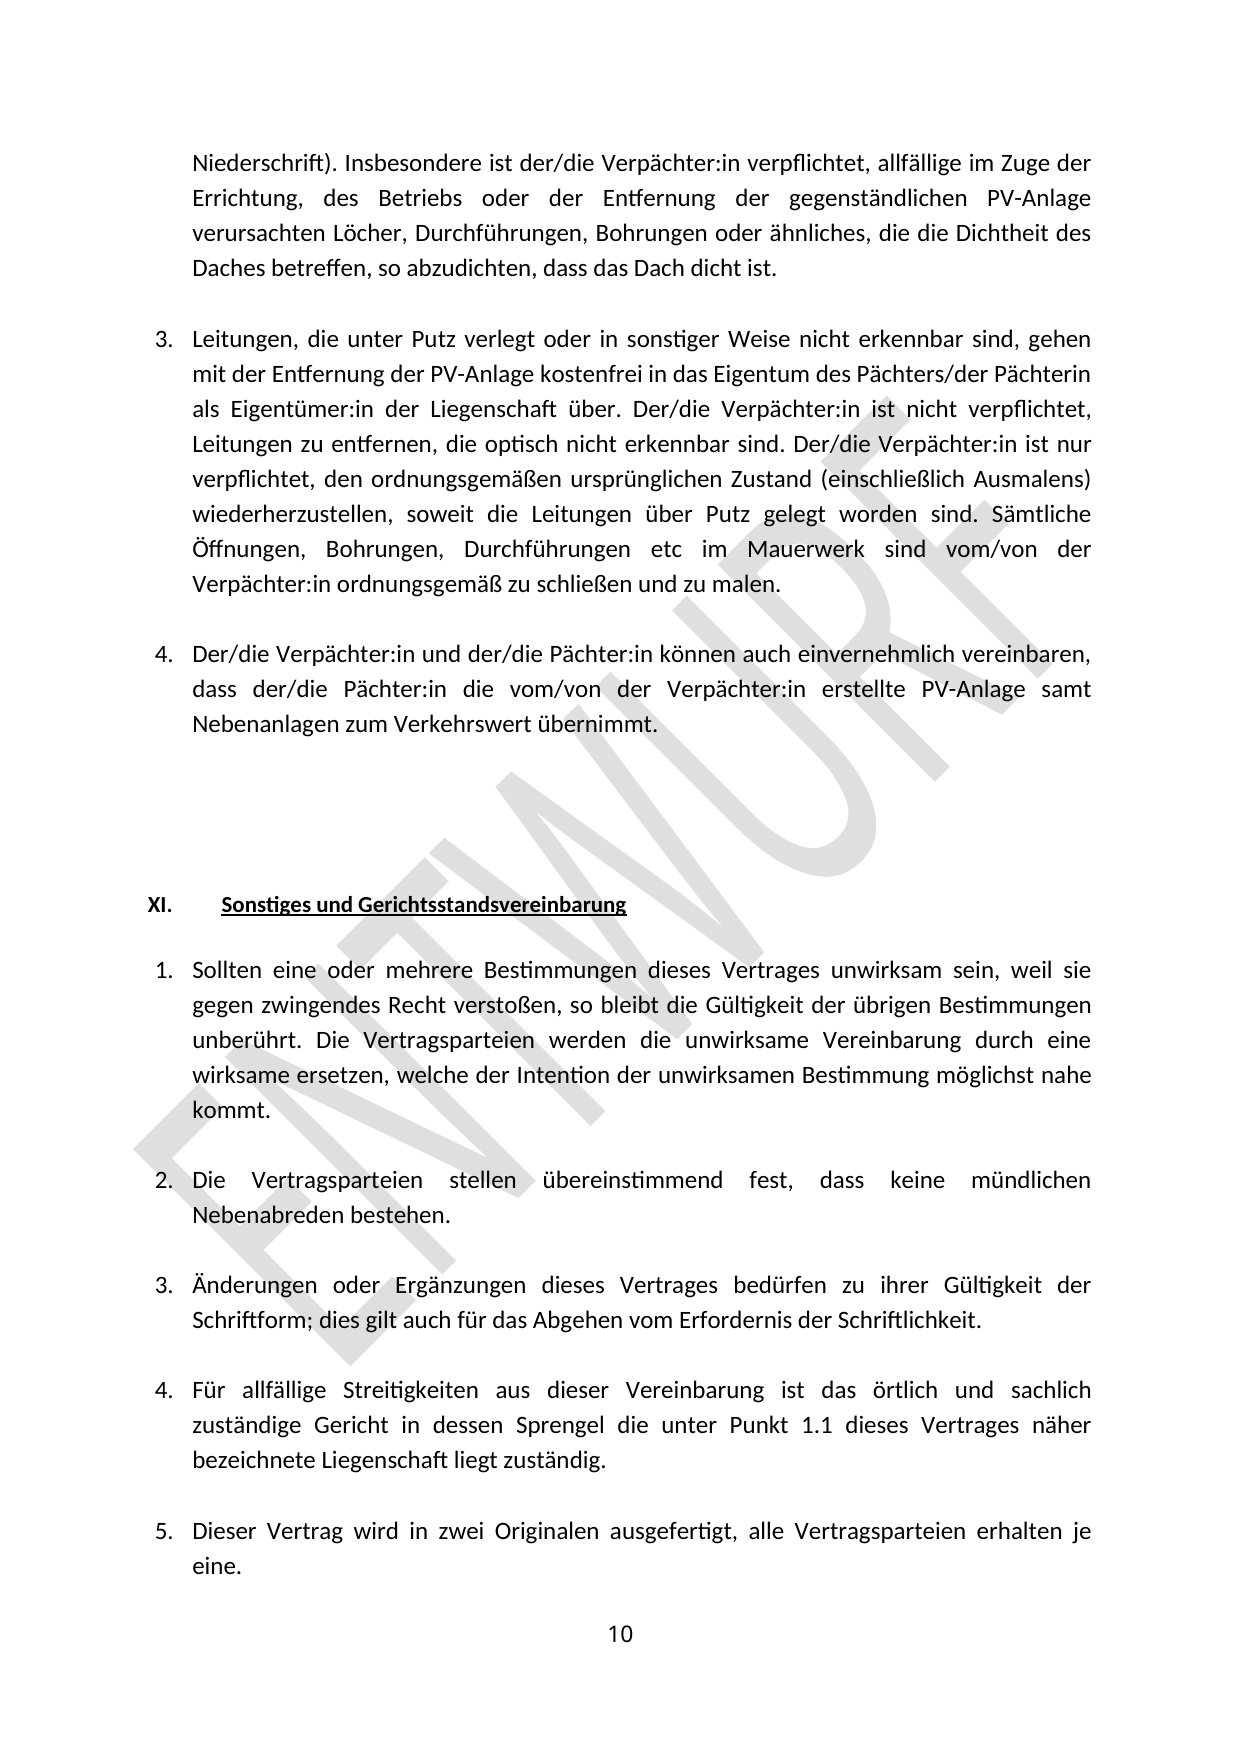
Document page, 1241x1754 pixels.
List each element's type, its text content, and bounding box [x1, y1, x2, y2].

list Sollten eine oder mehrere Bestimmungen dieses Vertrages unwirksam sein, weil sie gegen zwingendes Recht verstoßen, so bleibt die Gültigkeit der übrigen Bestimmungen unberührt. Die Vertragsparteien werden die unwirksame Vereinbarung durch eine wirksame ersetzen, welche der Intention der unwirksamen Bestimmung möglichst nahe kommt. [154, 955, 1093, 1125]
list Sonstiges und Gerichtsstandsvereinbarung [148, 884, 1093, 919]
list Für allfällige Streitigkeiten aus dieser Vereinbarung ist das örtlich und sachlich zuständige Gericht in dessen Sprengel die unter Punkt 1.1 dieses Vertrages näher bezeichnete Liegenschaft liegt zuständig. [154, 1375, 1093, 1475]
list Dieser Vertrag wird in zwei Originalen ausgefertigt, alle Vertragsparteien erhalten je eine. [154, 1515, 1093, 1581]
list Änderungen oder Ergänzungen dieses Vertrages bedürfen zu ihrer Gültigkeit der Schriftform; dies gilt auch für das Abgehen vom Erfordernis der Schriftlichkeit. [154, 1270, 1093, 1335]
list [154, 148, 1093, 283]
list Die Vertragsparteien stellen übereinstimmend fest, dass keine mündlichen Nebenabreden bestehen. [154, 1165, 1093, 1230]
list Leitungen, die unter Putz verlegt oder in sonstiger Weise nicht erkennbar sind, gehen mit der Entfernung der PV-Anlage kostenfrei in das Eigentum des Pächters/der Pächterin als Eigentümer:in der Liegenschaft über. Der/die Verpächter:in ist nicht verpflichtet, Leitungen zu entfernen, die optisch nicht erkennbar sind. Der/die Verpächter:in ist nur verpflichtet, den ordnungsgemäßen ursprünglichen Zustand (einschließlich Ausmalens) wiederherzustellen, soweit die Leitungen über Putz gelegt worden sind. Sämtliche Öffnungen, Bohrungen, Durchführungen etc im Mauerwerk sind vom/von der Verpächter:in ordnungsgemäß zu schließen und zu malen. [154, 323, 1093, 598]
list Der/die Verpächter:in und der/die Pächter:in können auch einvernehmlich vereinbaren, dass der/die Pächter:in die vom/von der Verpächter:in erstellte PV-Anlage samt Nebenanlagen zum Verkehrswert übernimmt. [154, 638, 1093, 738]
